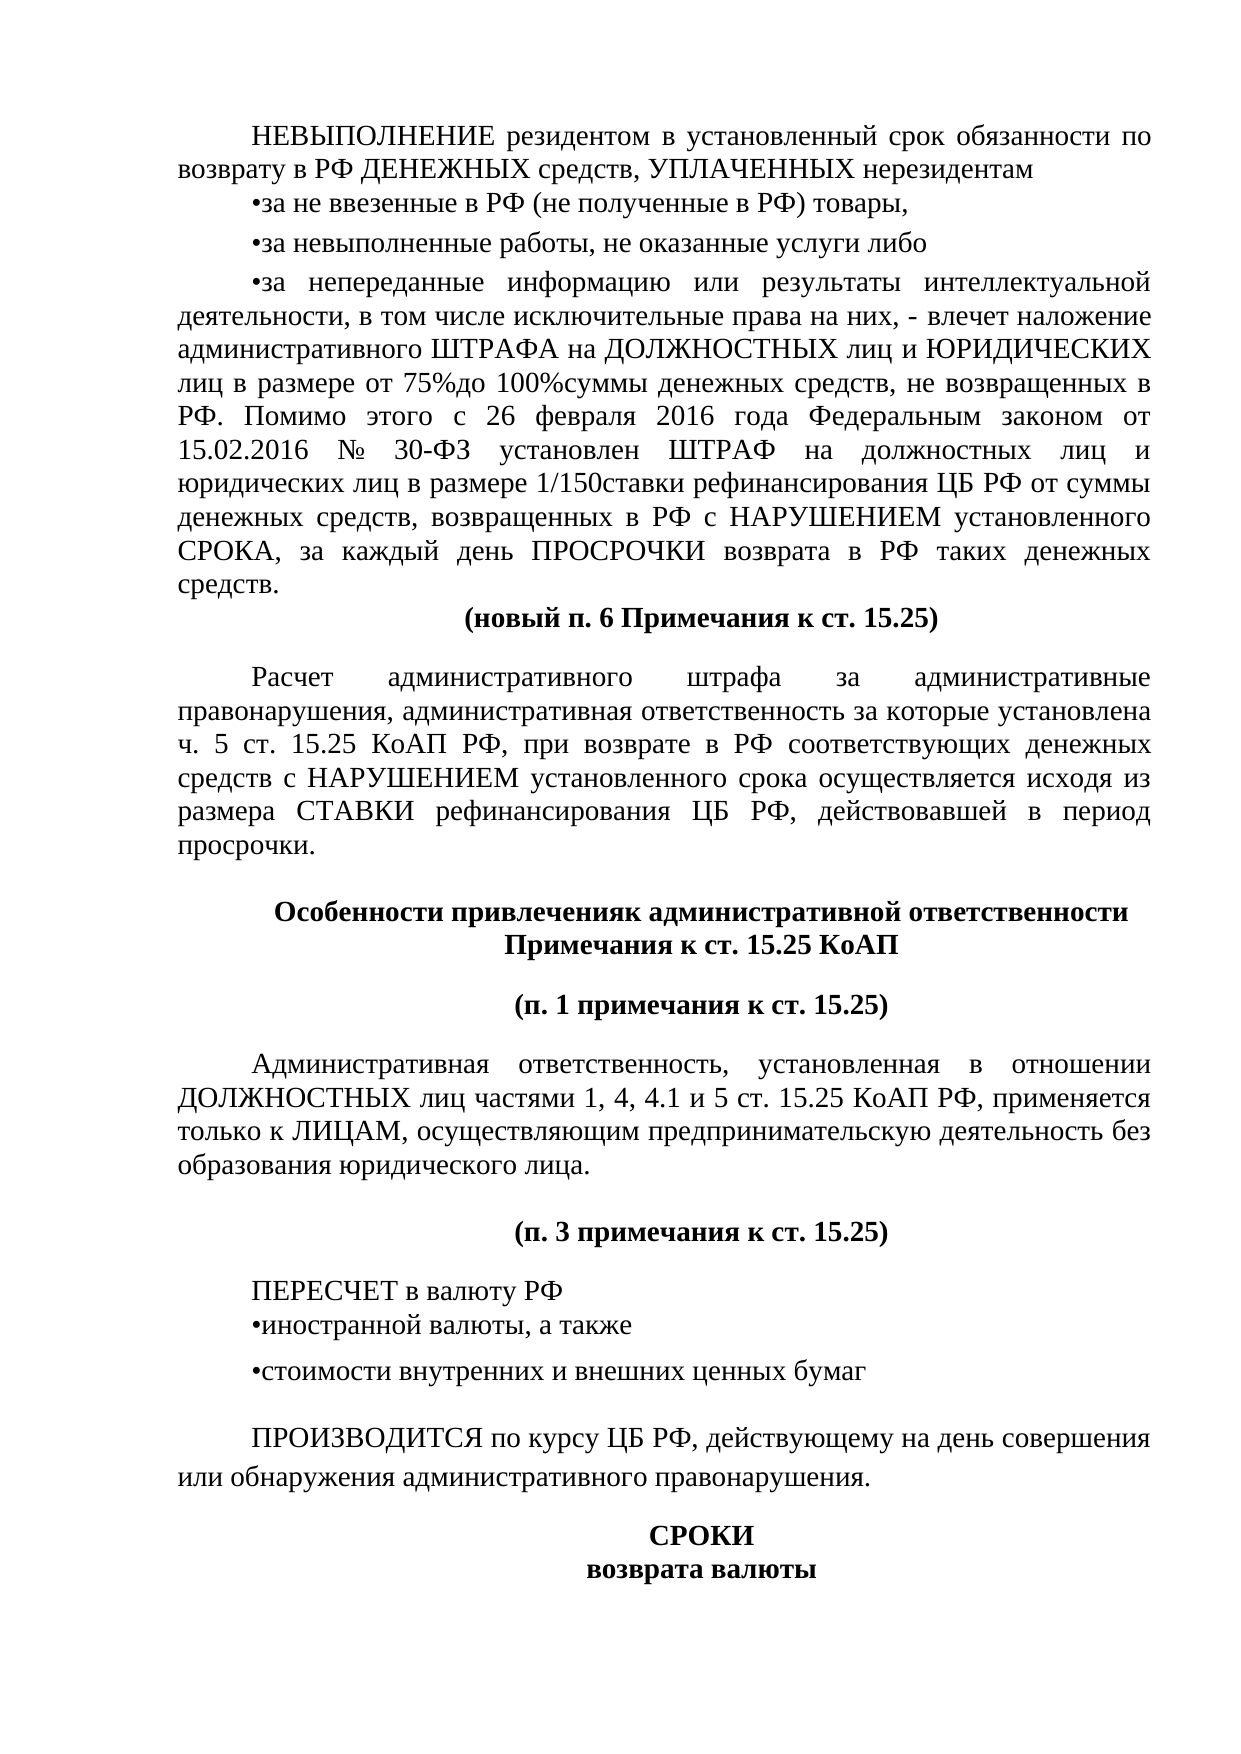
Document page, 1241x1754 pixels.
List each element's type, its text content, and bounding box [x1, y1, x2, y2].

text возврата валюты [177, 1552, 1152, 1585]
text •иностранной валюты, а также [177, 1307, 1152, 1340]
text •за не ввезенные в РФ (не полученные в РФ) товары, [177, 185, 1152, 219]
text ПРОИЗВОДИТСЯ по курсу ЦБ РФ, действующему на день совершения или обнаружения административного правонарушения. [177, 1420, 1152, 1492]
text •за непереданные информацию или результаты интеллектуальной деятельности, в том числе исключительные права на них, - влечет наложение административного ШТРАФА на ДОЛЖНОСТНЫХ лиц и ЮРИДИЧЕСКИХ лиц в размере от 75%до 100%суммы денежных средств, не возвращенных в РФ. Помимо этого с 26 февраля 2016 года Федеральным законом от 15.02.2016 № 30-ФЗ установлен ШТРАФ на должностных лиц и юридических лиц в размере 1/150ставки рефинансирования ЦБ РФ от суммы денежных средств, возвращенных в РФ с НАРУШЕНИЕМ установленного СРОКА, за каждый день ПРОСРОЧКИ возврата в РФ таких денежных средств. [177, 264, 1152, 600]
text Особенности привлеченияк административной ответственности [177, 894, 1152, 927]
text (п. 3 примечания к ст. 15.25) [177, 1214, 1152, 1247]
text •стоимости внутренних и внешних ценных бумаг [177, 1353, 1152, 1387]
text (п. 1 примечания к ст. 15.25) [177, 987, 1152, 1020]
text СРОКИ [177, 1518, 1152, 1552]
text (новый п. 6 Примечания к ст. 15.25) [177, 600, 1152, 633]
text Примечания к ст. 15.25 КоАП [177, 927, 1152, 961]
text Административная ответственность, установленная в отношении ДОЛЖНОСТНЫХ лиц частями 1, 4, 4.1 и 5 ст. 15.25 КоАП РФ, применяется только к ЛИЦАМ, осуществляющим предпринимательскую деятельность без образования юридического лица. [177, 1046, 1152, 1180]
text Расчет административного штрафа за административные правонарушения, административная ответственность за которые установлена ч. 5 ст. 15.25 КоАП РФ, при возврате в РФ соответствующих денежных средств с НАРУШЕНИЕМ установленного срока осуществляется исходя из размера СТАВКИ рефинансирования ЦБ РФ, действовавшей в период просрочки. [177, 659, 1152, 860]
text •за невыполненные работы, не оказанные услуги либо [177, 225, 1152, 258]
text ПЕРЕСЧЕТ в валюту РФ [177, 1273, 1152, 1307]
text НЕВЫПОЛНЕНИЕ резидентом в установленный срок обязанности по возврату в РФ ДЕНЕЖНЫХ средств, УПЛАЧЕННЫХ нерезидентам [177, 118, 1152, 185]
